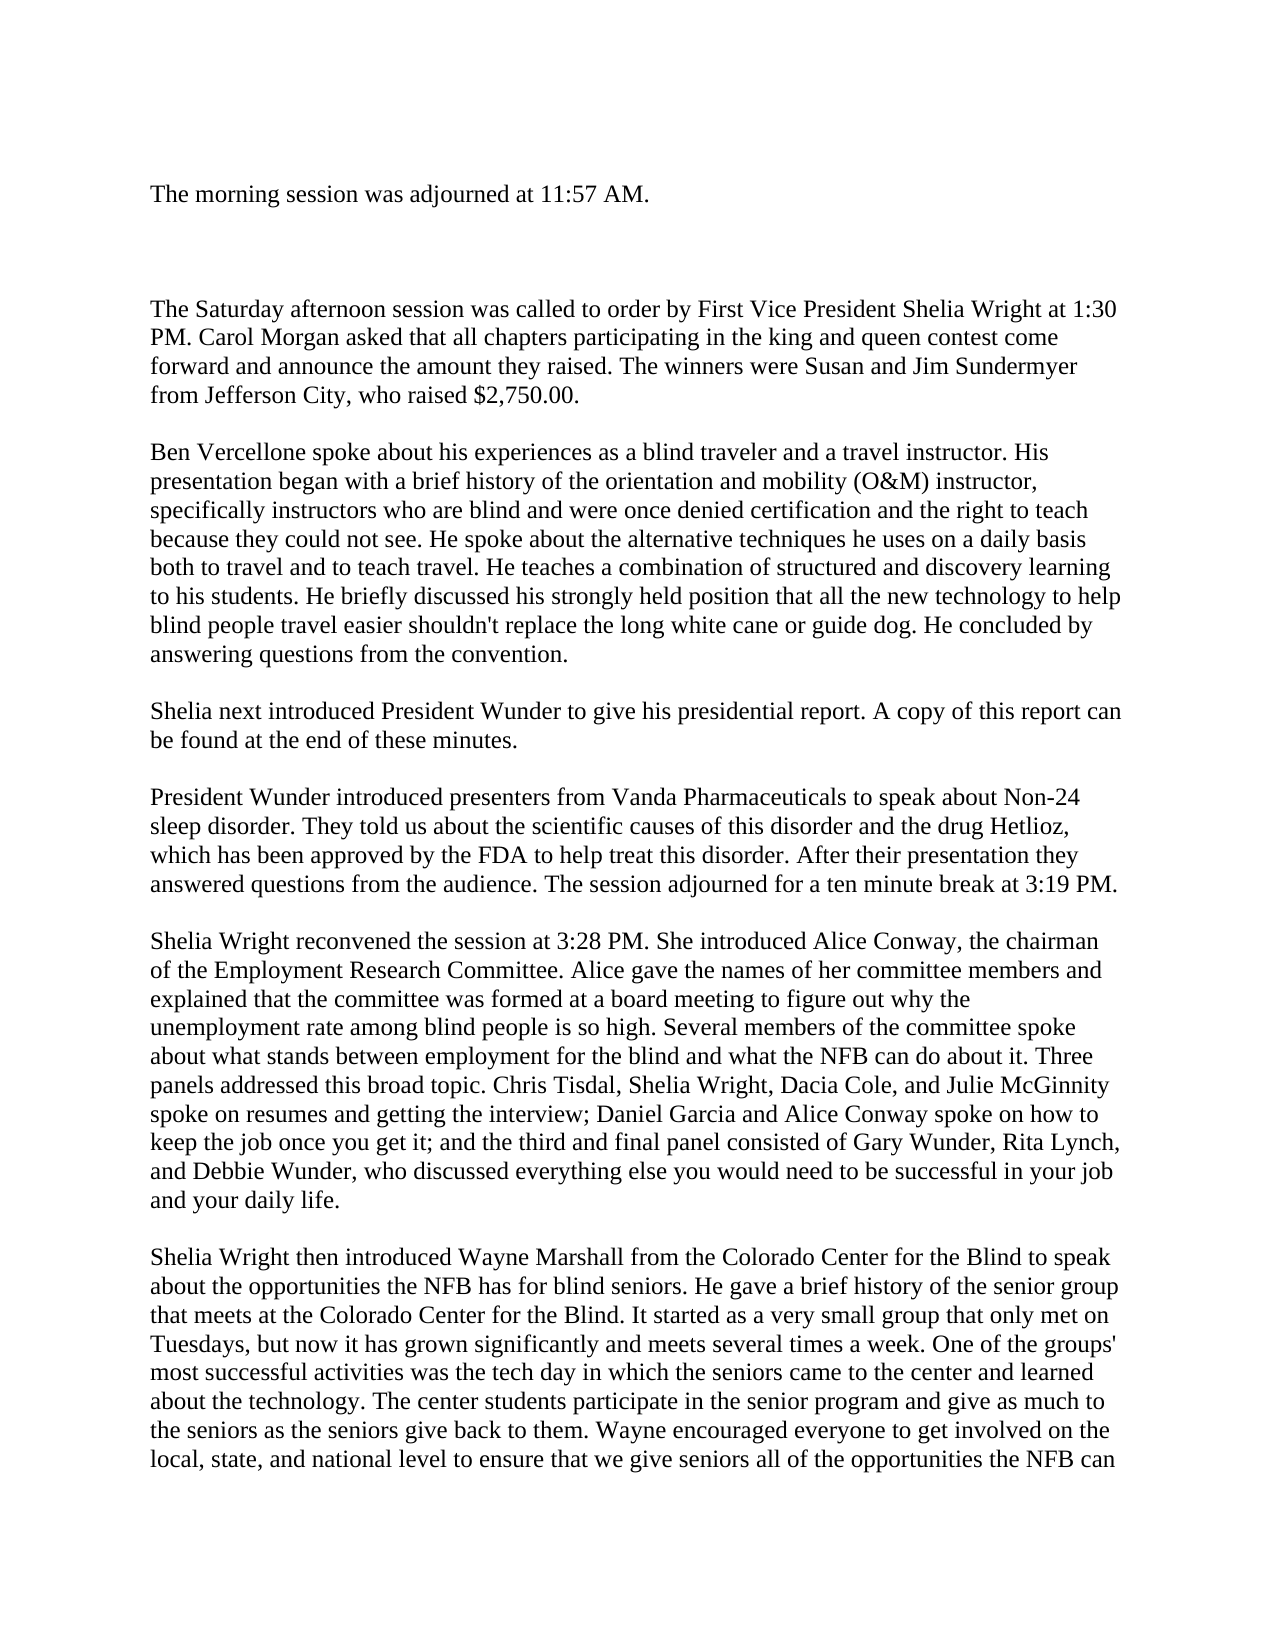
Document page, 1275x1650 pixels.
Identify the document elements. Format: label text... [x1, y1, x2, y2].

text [150, 1242, 1125, 1472]
text The Saturday afternoon session was called to order by First Vice President Shelia Wright at 1:30 PM. Carol Morgan asked that all chapters participating in the king and queen contest come forward and announce the amount they raised. The winners were Susan and Jim Sundermyer from Jefferson City, who raised $2,750.00. [150, 294, 1125, 409]
text Ben Vercellone spoke about his experiences as a blind traveler and a travel instructor. His presentation began with a brief history of the orientation and mobility (O&M) instructor, specifically instructors who are blind and were once denied certification and the right to teach because they could not see. He spoke about the alternative techniques he uses on a daily basis both to travel and to teach travel. He teaches a combination of structured and discovery learning to his students. He briefly discussed his strongly held position that all the new technology to help blind people travel easier shouldn't replace the long white cane or guide dog. He concluded by answering questions from the convention. [150, 437, 1125, 667]
text President Wunder introduced presenters from Vanda Pharmaceuticals to speak about Non-24 sleep disorder. They told us about the scientific causes of this disorder and the drug Hetlioz, which has been approved by the FDA to help treat this disorder. After their presentation they answered questions from the audience. The session adjourned for a ten minute break at 3:19 PM. [150, 782, 1125, 897]
text Shelia Wright reconvened the session at 3:28 PM. She introduced Alice Conway, the chairman of the Employment Research Committee. Alice gave the names of her committee members and explained that the committee was formed at a board meeting to figure out why the unemployment rate among blind people is so high. Several members of the committee spoke about what stands between employment for the blind and what the NFB can do about it. Three panels addressed this broad topic. Chris Tisdal, Shelia Wright, Dacia Cole, and Julie McGinnity spoke on resumes and getting the interview; Daniel Garcia and Alice Conway spoke on how to keep the job once you get it; and the third and final panel consisted of Gary Wunder, Rita Lynch, and Debbie Wunder, who discussed everything else you would need to be successful in your job and your daily life. [150, 926, 1125, 1214]
text The morning session was adjourned at 11:57 AM. [150, 179, 1125, 207]
text Shelia next introduced President Wunder to give his presidential report. A copy of this report can be found at the end of these minutes. [150, 696, 1125, 754]
